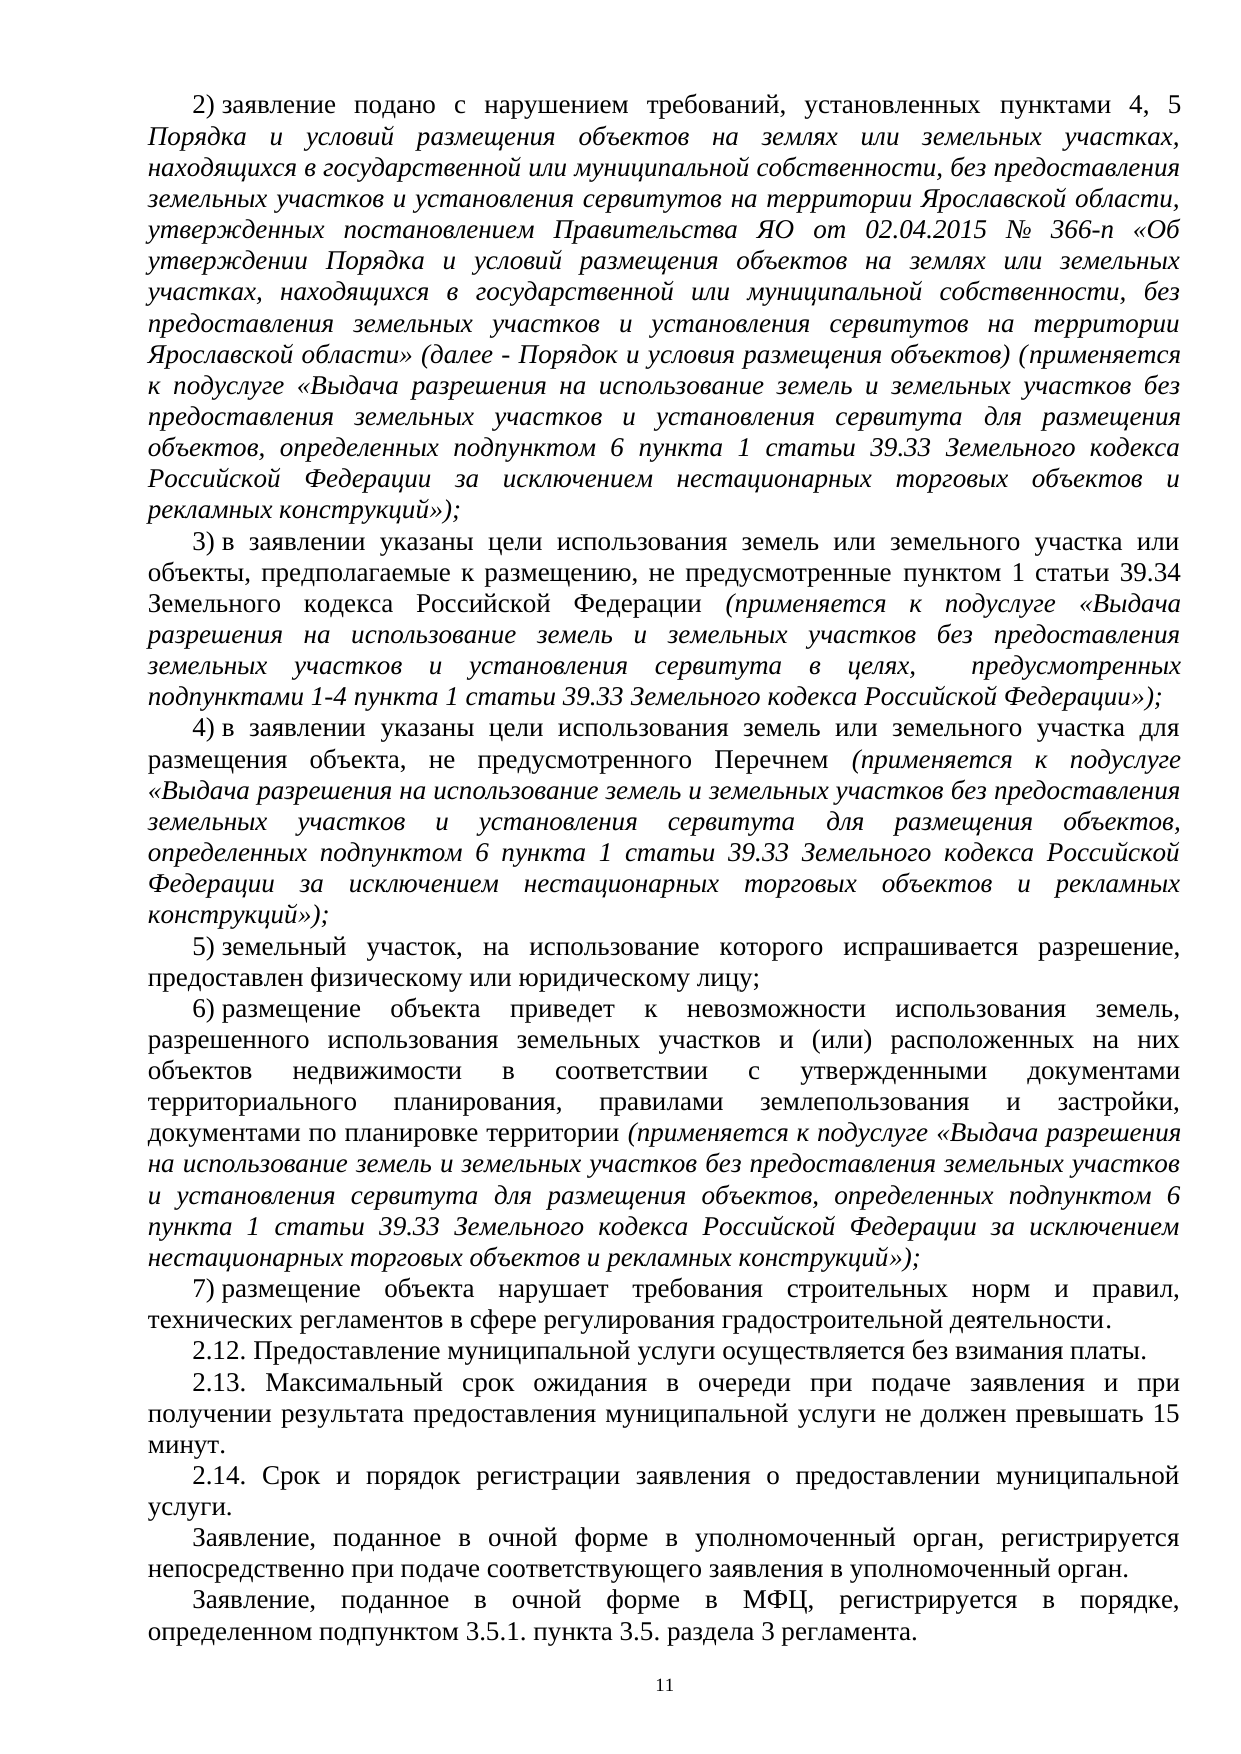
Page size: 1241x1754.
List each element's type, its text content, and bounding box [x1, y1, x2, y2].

list размещение объекта нарушает требования строительных норм и правил, технических регламентов в сфере регулирования градостроительной деятельности. [148, 1272, 1181, 1334]
list земельный участок, на использование которого испрашивается разрешение, предоставлен физическому или юридическому лицу; [148, 929, 1181, 992]
text Заявление, поданное в очной форме в МФЦ, регистрируется в порядке, определенном подпунктом 3.5.1. пункта 3.5. раздела 3 регламента. [148, 1584, 1181, 1646]
text Заявление, поданное в очной форме в уполномоченный орган, регистрируется непосредственно при подаче соответствующего заявления в уполномоченный орган. [148, 1521, 1181, 1584]
list заявление подано с нарушением требований, установленных пунктами 4, 5 Порядка и условий размещения объектов на землях или земельных участках, находящихся в государственной или муниципальной собственности, без предоставления земельных участков и установления сервитутов на территории Ярославской области, утвержденных постановлением Правительства ЯО от 02.04.2015 № 366-п «Об утверждении Порядка и условий размещения объектов на землях или земельных участках, находящихся в государственной или муниципальной собственности, без предоставления земельных участков и установления сервитутов на территории Ярославской области» (далее - Порядок и условия размещения объектов) (применяется к подуслуге «Выдача разрешения на использование земель и земельных участков без предоставления земельных участков и установления сервитута для размещения объектов, определенных подпунктом 6 пункта 1 статьи 39.33 Земельного кодекса Российской Федерации за исключением нестационарных торговых объектов и рекламных конструкций»); [148, 89, 1181, 525]
text 2.13. Максимальный срок ожидания в очереди при подаче заявления и при получении результата предоставления муниципальной услуги не должен превышать 15 минут. [148, 1366, 1181, 1459]
text 2.14. Срок и порядок регистрации заявления о предоставлении муниципальной услуги. [148, 1459, 1181, 1521]
list размещение объекта приведет к невозможности использования земель, разрешенного использования земельных участков и (или) расположенных на них объектов недвижимости в соответствии с утвержденными документами территориального планирования, правилами землепользования и застройки, документами по планировке территории (применяется к подуслуге «Выдача разрешения на использование земель и земельных участков без предоставления земельных участков и установления сервитута для размещения объектов, определенных подпунктом 6 пункта 1 статьи 39.33 Земельного кодекса Российской Федерации за исключением нестационарных торговых объектов и рекламных конструкций»); [148, 992, 1181, 1272]
list в заявлении указаны цели использования земель или земельного участка для размещения объекта, не предусмотренного Перечнем (применяется к подуслуге «Выдача разрешения на использование земель и земельных участков без предоставления земельных участков и установления сервитута для размещения объектов, определенных подпунктом 6 пункта 1 статьи 39.33 Земельного кодекса Российской Федерации за исключением нестационарных торговых объектов и рекламных конструкций»); [148, 712, 1181, 929]
list в заявлении указаны цели использования земель или земельного участка или объекты, предполагаемые к размещению, не предусмотренные пунктом 1 статьи 39.34 Земельного кодекса Российской Федерации (применяется к подуслуге «Выдача разрешения на использование земель и земельных участков без предоставления земельных участков и установления сервитута в целях, предусмотренных подпунктами 1-4 пункта 1 статьи 39.33 Земельного кодекса Российской Федерации»); [148, 525, 1181, 712]
text 2.12. Предоставление муниципальной услуги осуществляется без взимания платы. [148, 1334, 1181, 1366]
